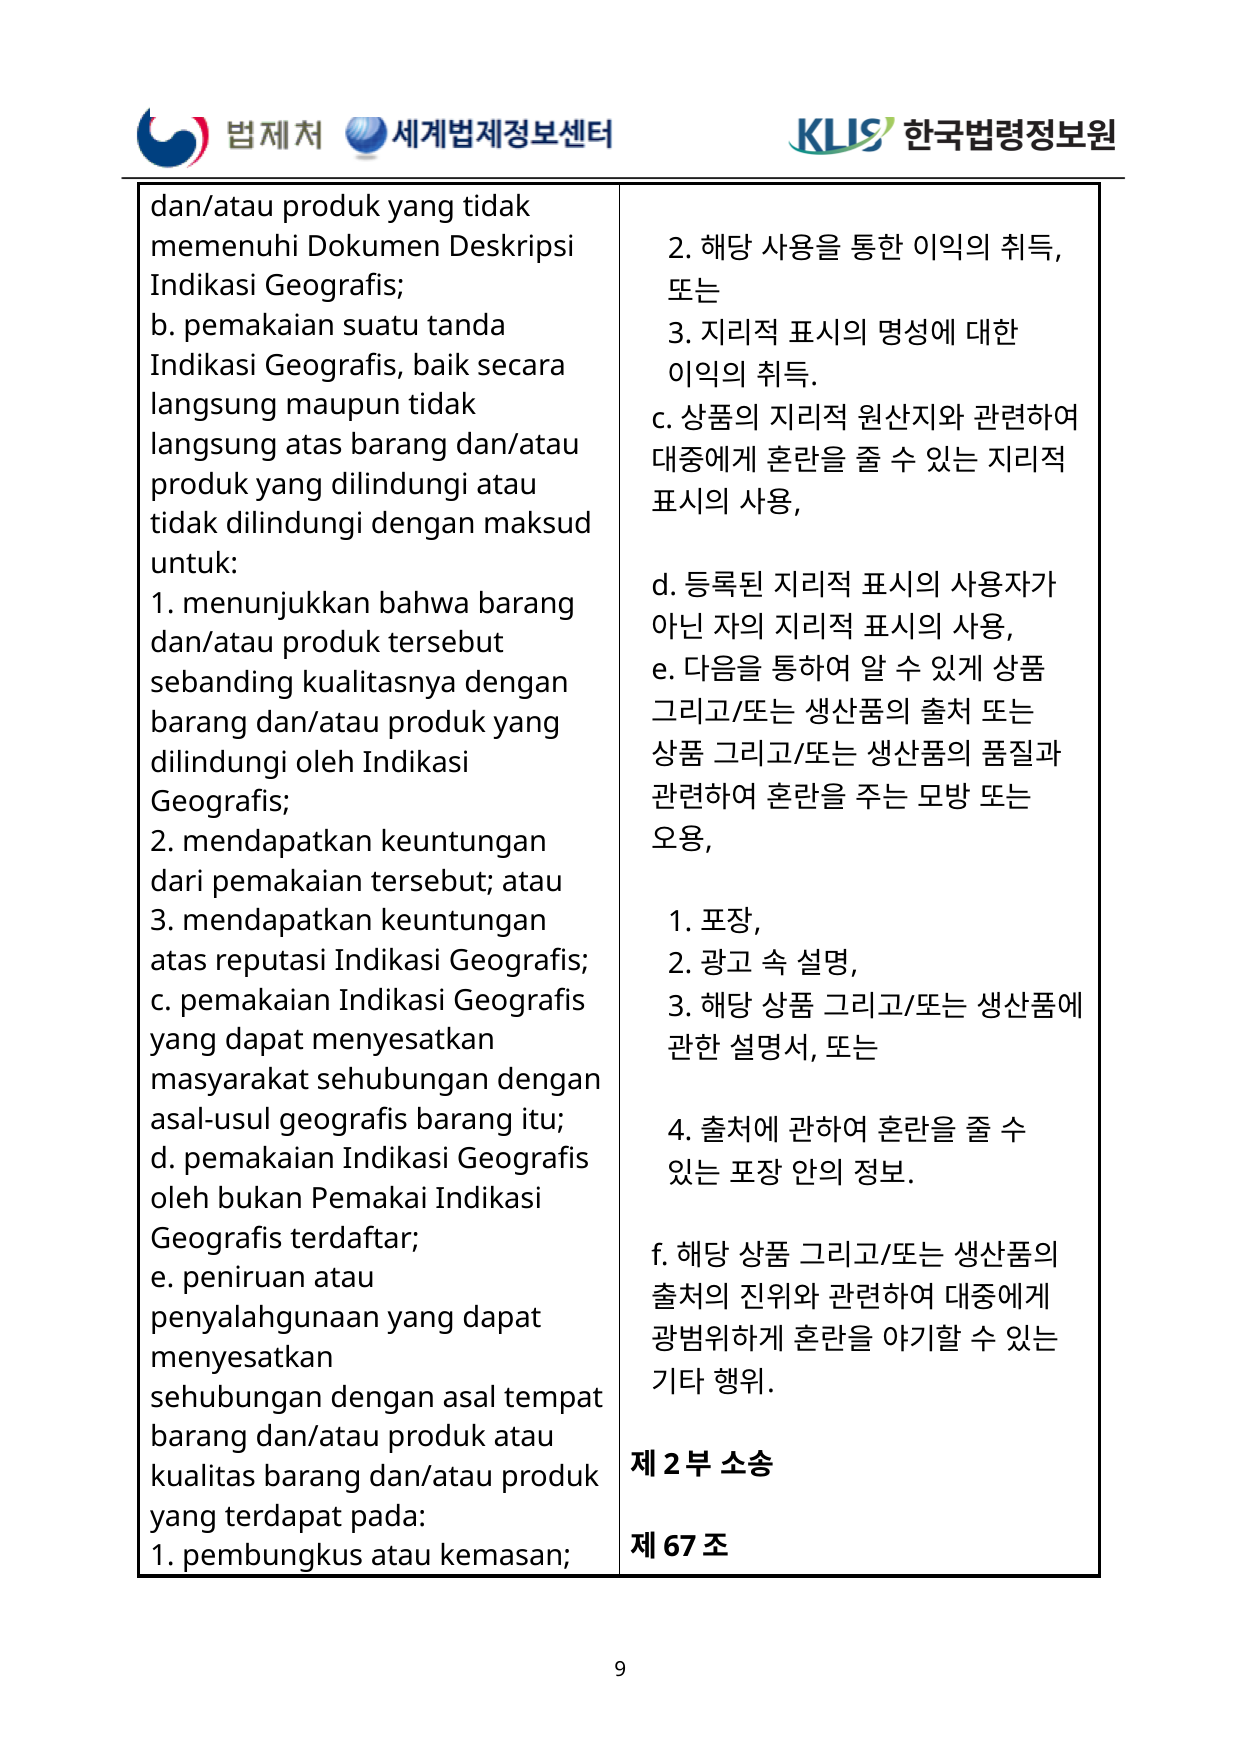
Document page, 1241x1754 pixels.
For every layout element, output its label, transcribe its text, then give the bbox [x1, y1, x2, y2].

picture [120, 89, 1128, 182]
